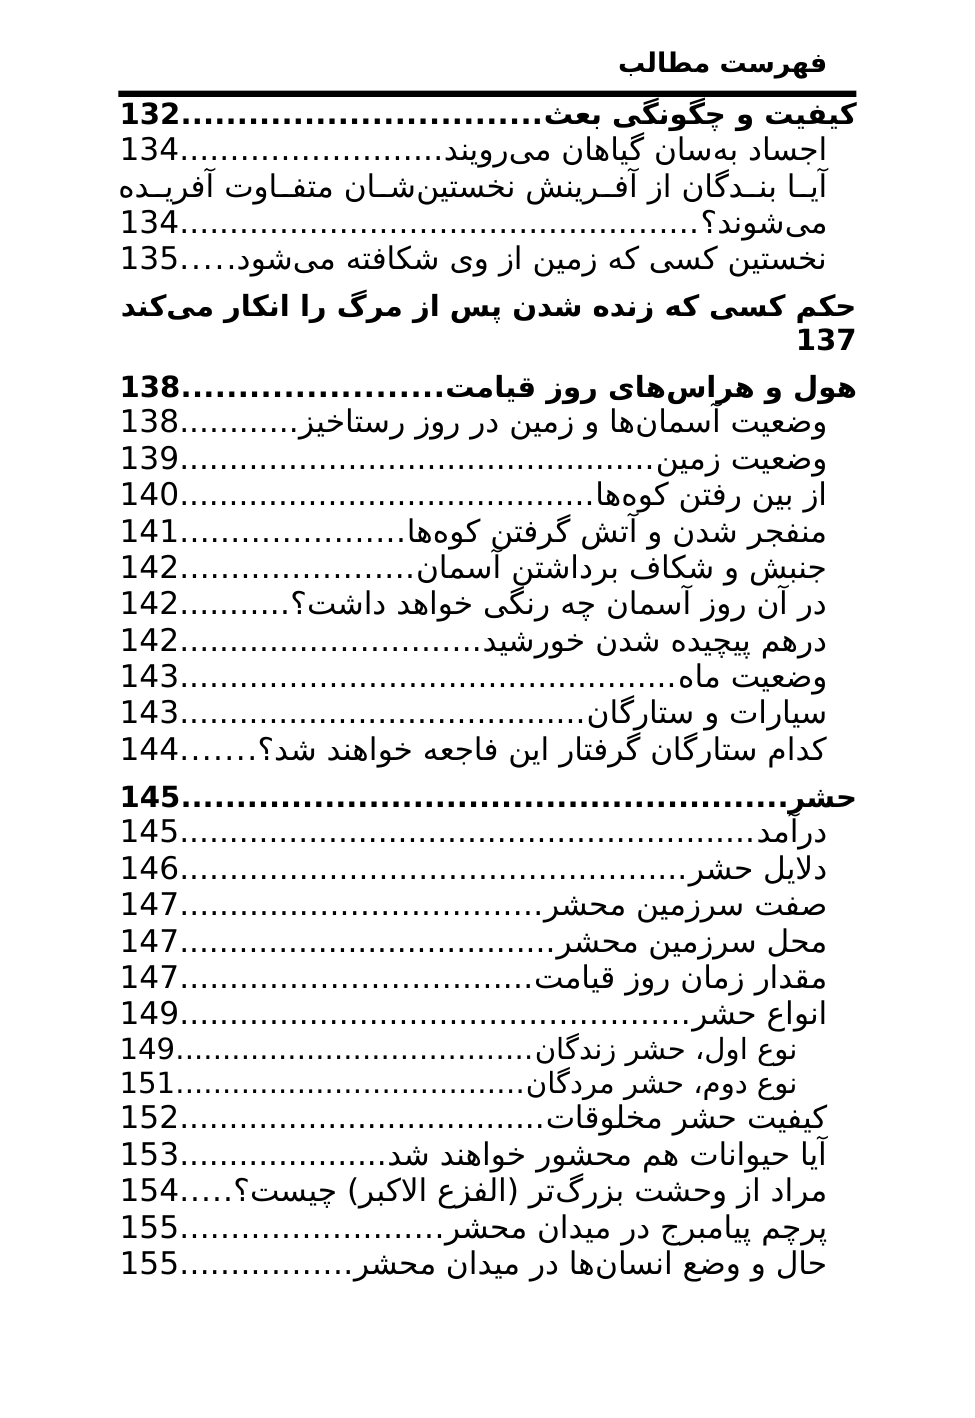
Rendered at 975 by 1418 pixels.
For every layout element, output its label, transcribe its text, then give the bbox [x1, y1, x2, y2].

text وضعیت ماه 143 [118, 658, 827, 695]
text آیا حیوانات هم محشور خواهند شد 153 [118, 1136, 827, 1173]
text وضعیت آسمان‌ها و زمین در روز رستاخیز 138 [118, 404, 827, 440]
text نوع اول، حشر زندگان 149 [118, 1032, 798, 1066]
text آیا بندگان از آفرینش نخستین‌شان متفاوت آفریده می‌شوند؟ 134 [118, 168, 827, 241]
text کیفیت حشر مخلوقات 152 [118, 1100, 827, 1136]
text حکم کسی که زنده شدن پس از مرگ را انکار می‌کند 137 [118, 289, 857, 357]
text نخستین کسی که زمین از وی شکافته می‌شود 135 [118, 241, 827, 277]
text نوع دوم، حشر مردگان 151 [118, 1066, 798, 1100]
text وضعیت زمین 139 [118, 440, 827, 477]
text سیارات و ستارگان 143 [118, 695, 827, 731]
text از بین رفتن کوه‌ها 140 [118, 477, 827, 513]
text انواع حشر 149 [118, 996, 827, 1032]
text مراد از وحشت بزرگ‌تر (الفزع الاکبر) چیست؟ 154 [118, 1173, 827, 1209]
text صفت سرزمین محشر 147 [118, 887, 827, 923]
text هول و هراس‌‌های روز قیامت 138 [118, 370, 857, 404]
text درآمد 145 [118, 814, 827, 850]
text درهم پیچیده شدن خورشید 142 [118, 622, 827, 658]
text کیفیت و چگونگی بعث 132 [118, 98, 857, 132]
text منفجر شدن و آتش گرفتن کوه‌ها 141 [118, 513, 827, 549]
text پرچم پیامبرج در میدان محشر 155 [118, 1209, 827, 1245]
text جنبش و شکاف برداشتن آسمان 142 [118, 549, 827, 586]
text اجساد به‌سان گیاهان می‌رویند 134 [118, 132, 827, 168]
text دلایل حشر 146 [118, 850, 827, 887]
text در آن روز آسمان چه رنگی خواهد داشت؟ 142 [118, 586, 827, 622]
text محل سرزمین محشر 147 [118, 923, 827, 959]
text مقدار زمان روز قیامت 147 [118, 959, 827, 996]
text حال و وضع انسان‌ها در میدان محشر 155 [118, 1245, 827, 1282]
text حشر 145 [118, 780, 857, 814]
text کدام ستارگان گرفتار این فاجعه خواهند شد؟ 144 [118, 731, 827, 767]
